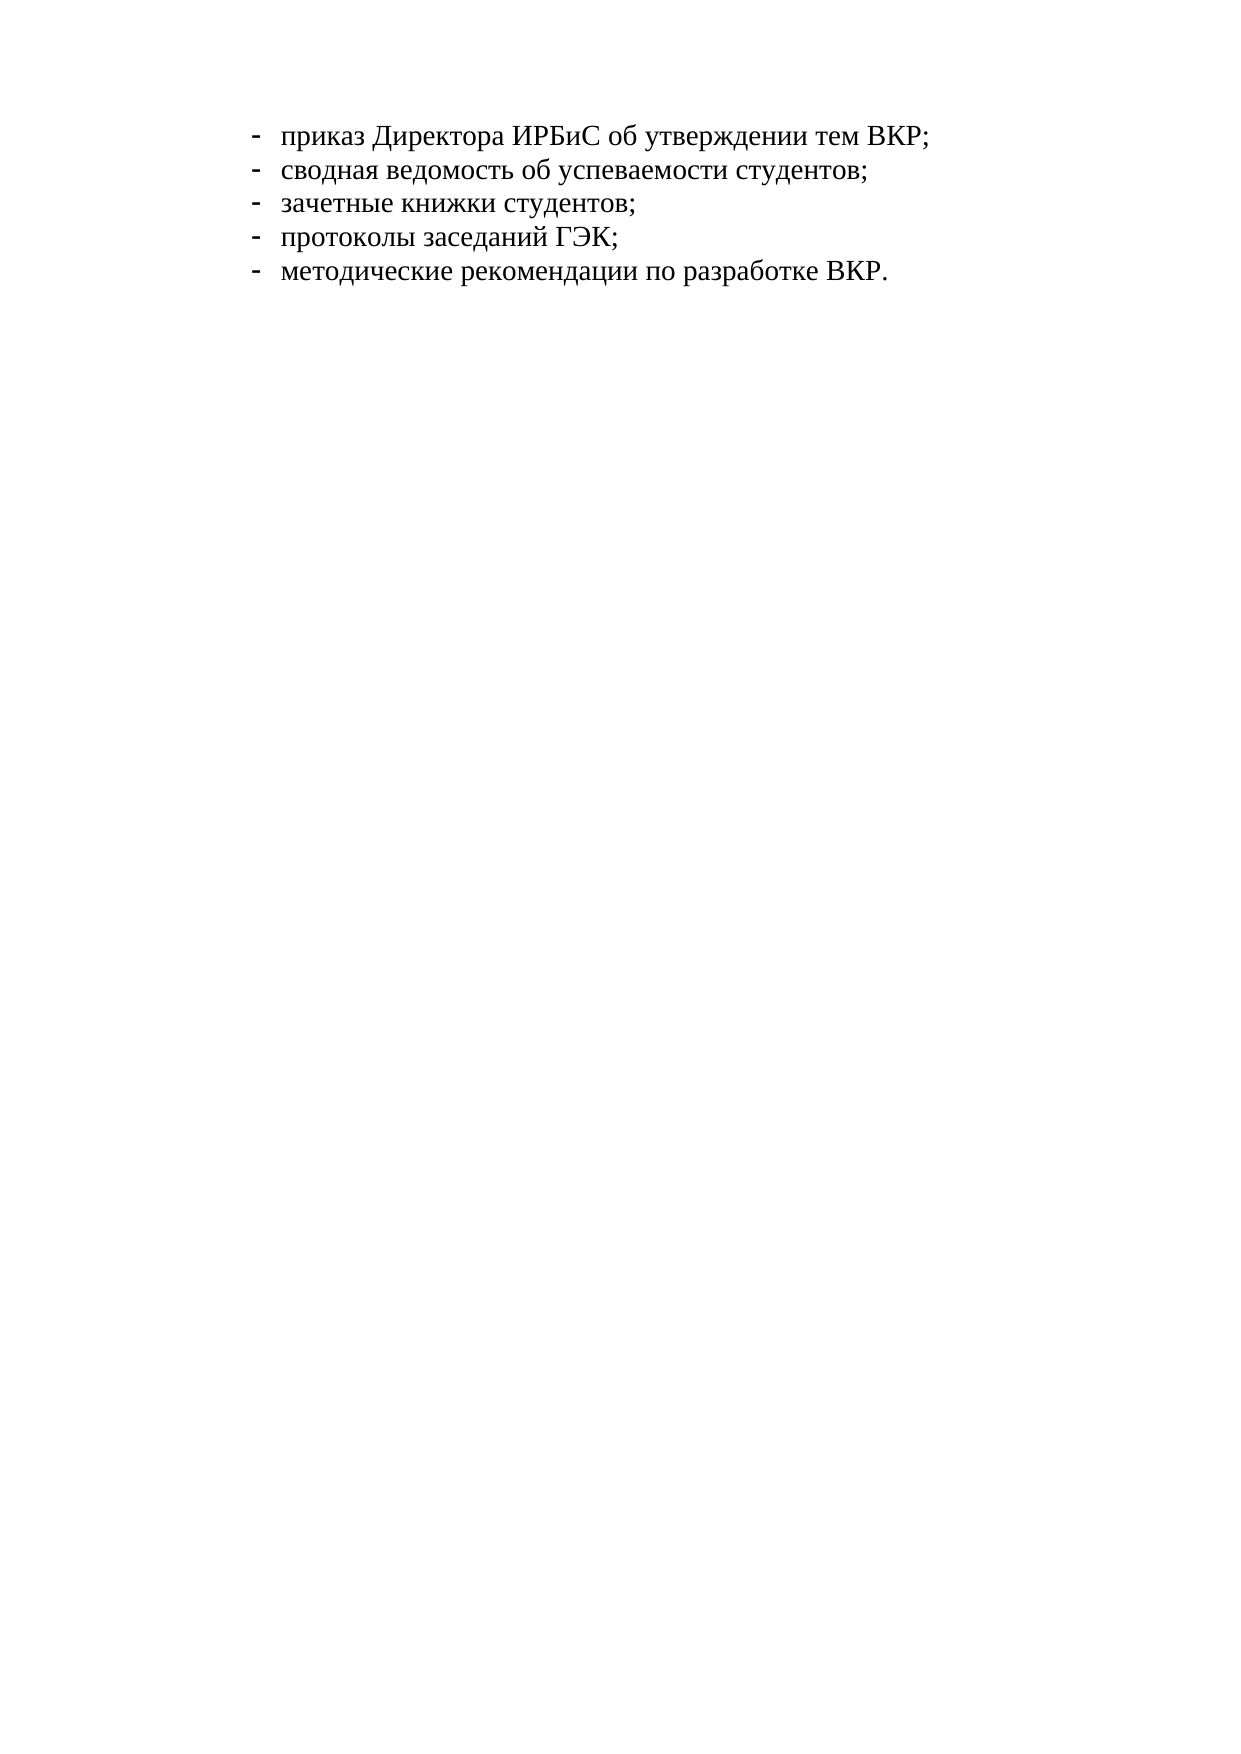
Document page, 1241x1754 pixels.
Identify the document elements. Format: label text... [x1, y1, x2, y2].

list методические рекомендации по разработке ВКР. [177, 253, 1152, 286]
list сводная ведомость об успеваемости студентов; [177, 152, 1152, 185]
list протоколы заседаний ГЭК; [177, 219, 1152, 253]
list приказ Директора ИРБиС об утверждении тем ВКР; [177, 118, 1152, 152]
list зачетные книжки студентов; [177, 185, 1152, 219]
